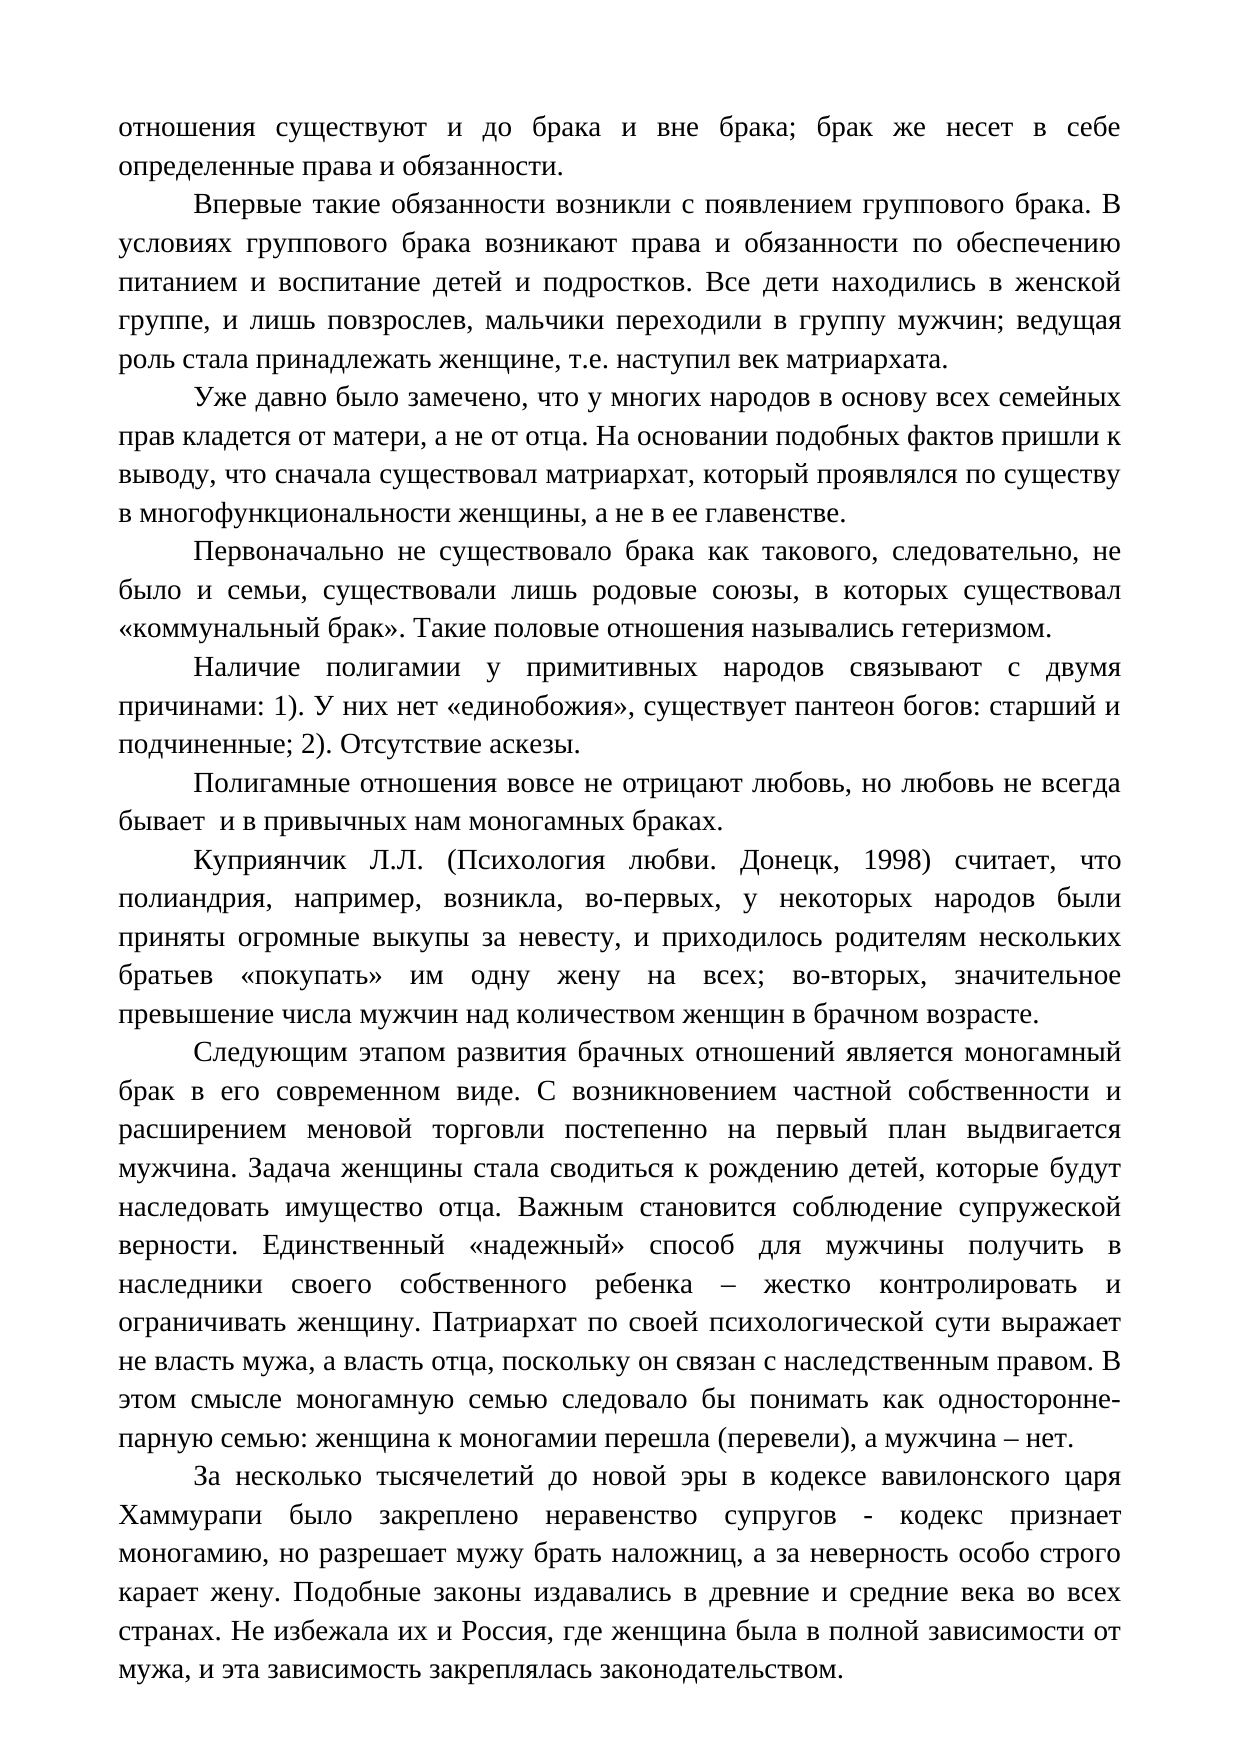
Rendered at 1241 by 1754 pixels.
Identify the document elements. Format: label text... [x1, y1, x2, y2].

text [118, 109, 1122, 182]
text Следующим этапом развития брачных отношений является моногамный брак в его современном виде. С возникновением частной собственности и расширением меновой торговли постепенно на первый план выдвигается мужчина. Задача женщины стала сводиться к рождению детей, которые будут наследовать имущество отца. Важным становится соблюдение супружеской верности. Единственный «надежный» способ для мужчины получить в наследники своего собственного ребенка – жестко контролировать и ограничивать женщину. Патриархат по своей психологической сути выражает не власть мужа, а власть отца, поскольку он связан с наследственным правом. В этом смысле моногамную семью следовало бы понимать как односторонне-парную семью: женщина к моногамии перешла (перевели), а мужчина – нет. [118, 1034, 1122, 1453]
text Уже давно было замечено, что у многих народов в основу всех семейных прав кладется от матери, а не от отца. На основании подобных фактов пришли к выводу, что сначала существовал матриархат, который проявлялся по существу в многофункциональности женщины, а не в ее главенстве. [118, 379, 1122, 528]
text Полигамные отношения вовсе не отрицают любовь, но любовь не всегда бывает и в привычных нам моногамных браках. [118, 765, 1122, 837]
text Куприянчик Л.Л. (Психология любви. Донецк, 1998) считает, что полиандрия, например, возникла, во-первых, у некоторых народов были приняты огромные выкупы за невесту, и приходилось родителям нескольких братьев «покупать» им одну жену на всех; во-вторых, значительное превышение числа мужчин над количеством женщин в брачном возрасте. [118, 842, 1122, 1029]
text Впервые такие обязанности возникли с появлением группового брака. В условиях группового брака возникают права и обязанности по обеспечению питанием и воспитание детей и подростков. Все дети находились в женской группе, и лишь повзрослев, мальчики переходили в группу мужчин; ведущая роль стала принадлежать женщине, т.е. наступил век матриархата. [118, 187, 1122, 374]
text Первоначально не существовало брака как такового, следовательно, не было и семьи, существовали лишь родовые союзы, в которых существовал «коммунальный брак». Такие половые отношения назывались гетеризмом. [118, 533, 1122, 644]
text Наличие полигамии у примитивных народов связывают с двумя причинами: 1). У них нет «единобожия», существует пантеон богов: старший и подчиненные; 2). Отсутствие аскезы. [118, 649, 1122, 760]
text За несколько тысячелетий до новой эры в кодексе вавилонского царя Хаммурапи было закреплено неравенство супругов - кодекс признает моногамию, но разрешает мужу брать наложниц, а за неверность особо строго карает жену. Подобные законы издавались в древние и средние века во всех странах. Не избежала их и Россия, где женщина была в полной зависимости от мужа, и эта зависимость закреплялась законодательством. [118, 1458, 1122, 1685]
